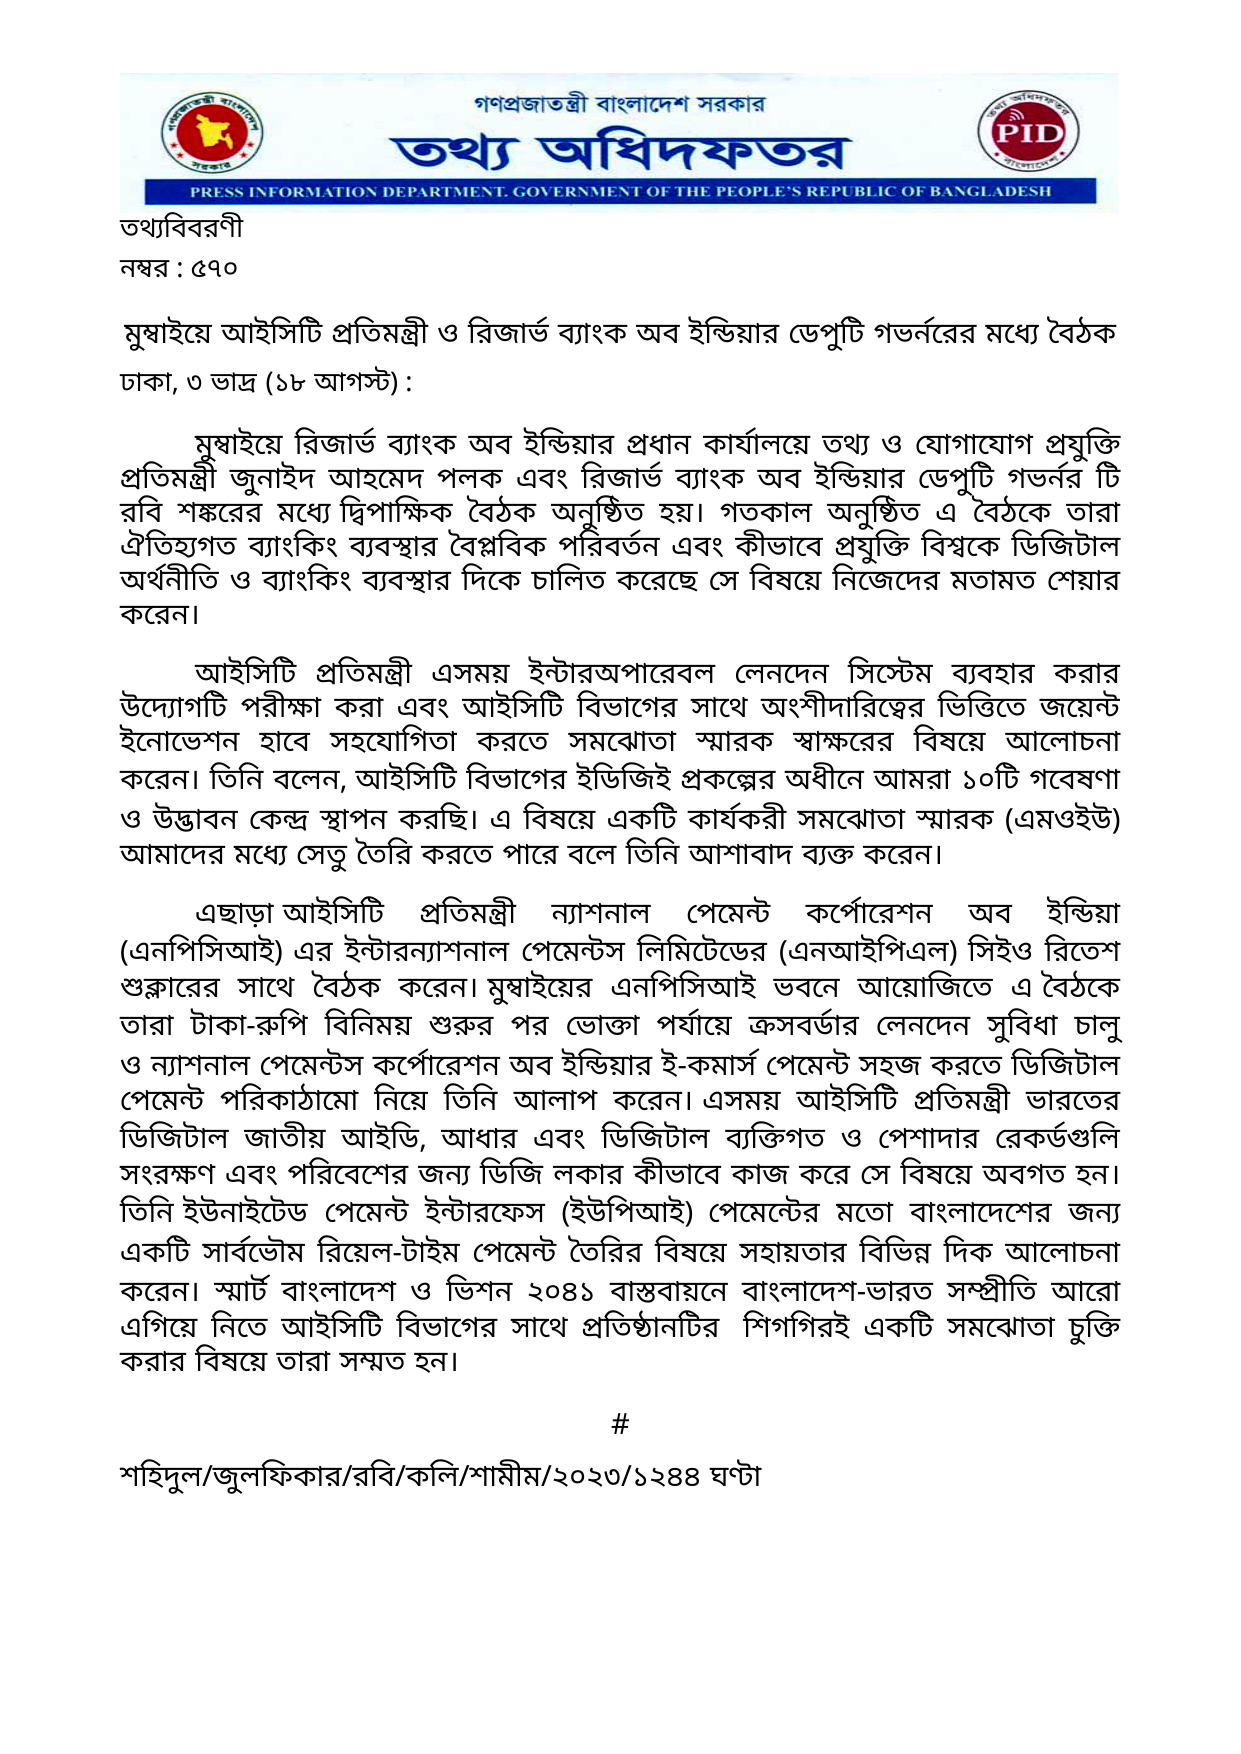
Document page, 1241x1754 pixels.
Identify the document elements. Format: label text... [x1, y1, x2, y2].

text আইসিটি প্রতিমন্ত্রী এসময় ইন্টারঅপারেবল লেনদেন সিস্টেম ব্যবহার করার উদ্যোগটি পরীক্ষা করা এবং আইসিটি বিভাগের সাথে অংশীদারিত্বের ভিত্তিতে জয়েন্ট ইনোভেশন হাবে সহযোগিতা করতে সমঝোতা স্মারক স্বাক্ষরের বিষয়ে আলোচনা করেন। তিনি বলেন, আইসিটি বিভাগের ইডিজিই প্রকল্পের অধীনে আমরা ১০টি গবেষণা ও উদ্ভাবন কেন্দ্র স্থাপন করছি। এ বিষয়ে একটি কার্যকরী সমঝোতা স্মারক (এমওইউ) আমাদের মধ্যে সেতু তৈরি করতে পারে বলে তিনি আশাবাদ ব্যক্ত করেন। [120, 656, 1120, 872]
text মুম্বাইয়ে আইসিটি প্রতিমন্ত্রী ও রিজার্ভ ব্যাংক অব ইন্ডিয়ার ডেপুটি গভর্নরের মধ্যে বৈঠক [139, 316, 847, 350]
text মুম্বাইয়ে আইসিটি প্রতিমন্ত্রী ও রিজার্ভ ব্যাংক অব ইন্ডিয়ার ডেপুটি গভর্নরের মধ্যে বৈঠক [837, 316, 1120, 350]
text শহিদুল/জুলফিকার/রবি/কলি/শামীম/২০২৩/১২৪৪ ঘণ্টা [120, 1455, 1120, 1495]
text ঢাকা, ৩ ভাদ্র (১৮ আগস্ট) : [120, 363, 1120, 403]
text # [120, 1403, 1120, 1443]
text তথ্যবিবরণী নম্বর : ৫৭০ [120, 212, 1120, 288]
text এছাড়া আইসিটি প্রতিমন্ত্রী ন্যাশনাল পেমেন্ট কর্পোরেশন অব ইন্ডিয়া (এনপিসিআই) এর ইন্টারন্যাশনাল পেমেন্টস লিমিটেডের (এনআইপিএল) সিইও রিতেশ শুক্লারের সাথে বৈঠক করেন। মুম্বাইয়ের এনপিসিআই ভবনে আয়োজিতে এ বৈঠকে তারা টাকা-রুপি বিনিময় শুরুর পর ভোক্তা পর্যায়ে ক্রসবর্ডার লেনদেন সুবিধা চালু ও ন্যাশনাল পেমেন্টস কর্পোরেশন অব ইন্ডিয়ার ই-কমার্স পেমেন্ট সহজ করতে ডিজিটাল পেমেন্ট পরিকাঠামো নিয়ে তিনি আলাপ করেন। এসময় আইসিটি প্রতিমন্ত্রী ভারতের ডিজিটাল জাতীয় আইডি, আধার এবং ডিজিটাল ব্যক্তিগত ও পেশাদার রেকর্ডগুলি সংরক্ষণ এবং পরিবেশের জন্য ডিজি লকার কীভাবে কাজ করে সে বিষয়ে অবগত হন। তিনি ইউনাইটেড পেমেন্ট ইন্টারফেস (ইউপিআই) পেমেন্টের মতো বাংলাদেশের জন্য একটি সার্বভৌম রিয়েল-টাইম পেমেন্ট তৈরির বিষয়ে সহায়তার বিভিন্ন দিক আলোচনা করেন। স্মার্ট বাংলাদেশ ও ভিশন ২০৪১ বাস্তবায়নে বাংলাদেশ-ভারত সম্প্রীতি আরো এগিয়ে নিতে আইসিটি বিভাগের সাথে প্রতিষ্ঠানটির শিগগিরই একটি সমঝোতা চুক্তি করার বিষয়ে তারা সম্মত হন। [120, 897, 1120, 1378]
text মুম্বাইয়ে রিজার্ভ ব্যাংক অব ইন্ডিয়ার প্রধান কার্যালয়ে তথ্য ও যোগাযোগ প্রযুক্তি প্রতিমন্ত্রী জুনাইদ আহমেদ পলক এবং রিজার্ভ ব্যাংক অব ইন্ডিয়ার ডেপুটি গভর্নর টি রবি শঙ্করের মধ্যে দ্বিপাক্ষিক বৈঠক অনুষ্ঠিত হয়। গতকাল অনুষ্ঠিত এ বৈঠকে তারা ঐতিহ্যগত ব্যাংকিং ব্যবস্থার বৈপ্লবিক পরিবর্তন এবং কীভাবে প্রযুক্তি বিশ্বকে ডিজিটাল অর্থনীতি ও ব্যাংকিং ব্যবস্থার দিকে চালিত করেছে সে বিষয়ে নিজেদের মতামত শেয়ার করেন। [120, 428, 1120, 631]
